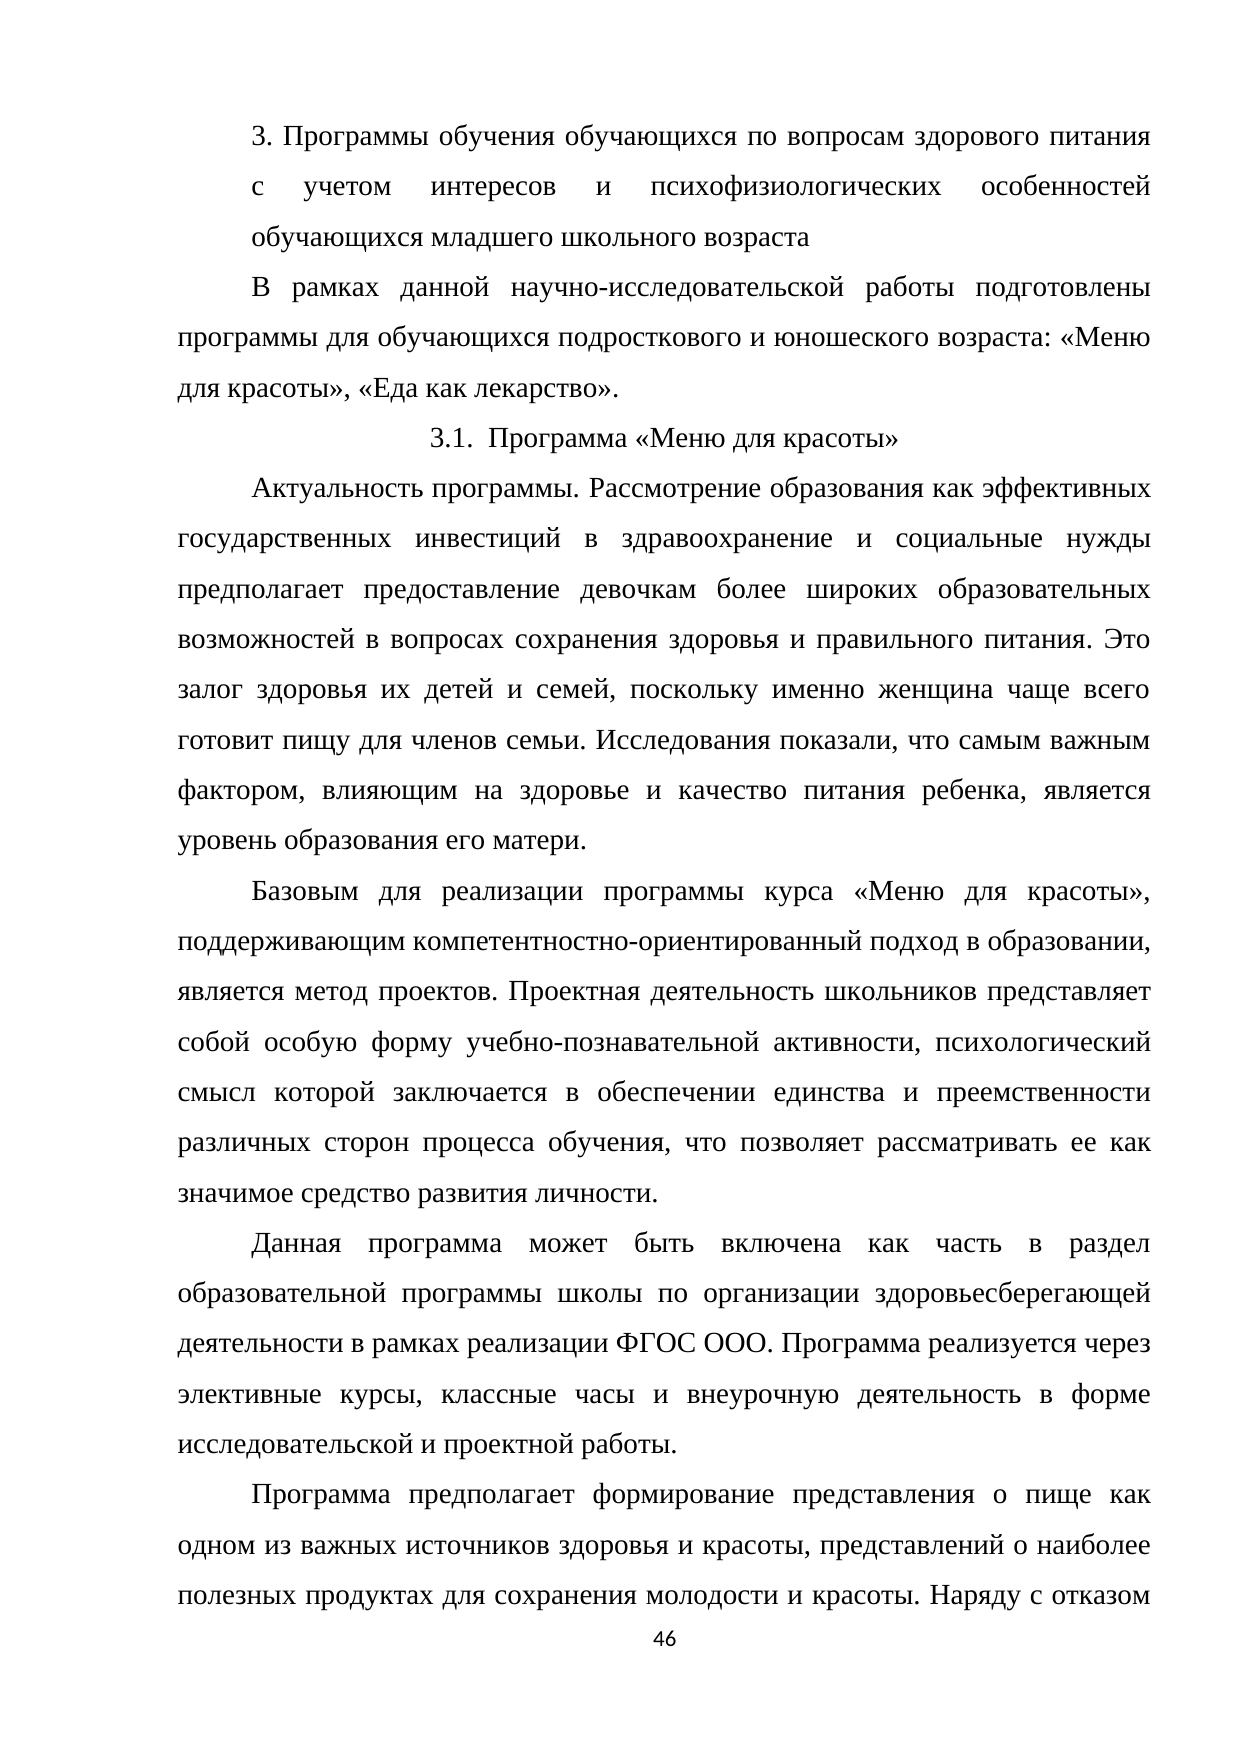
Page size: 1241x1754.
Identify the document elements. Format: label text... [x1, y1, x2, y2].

text Данная программа может быть включена как часть в раздел образовательной программы школы по организации здоровьесберегающей деятельности в рамках реализации ФГОС ООО. Программа реализуется через элективные курсы, классные часы и внеурочную деятельность в форме исследовательской и проектной работы. [177, 1225, 1152, 1460]
text Актуальность программы. Рассмотрение образования как эффективных государственных инвестиций в здравоохранение и социальные нужды предполагает предоставление девочкам более широких образовательных возможностей в вопросах сохранения здоровья и правильного питания. Это залог здоровья их детей и семей, поскольку именно женщина чаще всего готовит пищу для членов семьи. Исследования показали, что самым важным фактором, влияющим на здоровье и качество питания ребенка, является уровень образования его матери. [177, 470, 1152, 856]
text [177, 1477, 1152, 1611]
text 3.1. Программа «Меню для красоты» [177, 420, 1152, 453]
list В рамках данной научно-исследовательской работы подготовлены программы для обучающихся подросткового и юношеского возраста: «Меню для красоты», «Еда как лекарство». [177, 269, 1152, 403]
text 3. Программы обучения обучающихся по вопросам здорового питания с учетом интересов и психофизиологических особенностей обучающихся младшего школьного возраста [251, 118, 1152, 252]
text Базовым для реализации программы курса «Меню для красоты», поддерживающим компетентностно-ориентированный подход в образовании, является метод проектов. Проектная деятельность школьников представляет собой особую форму учебно-познавательной активности, психологический смысл которой заключается в обеспечении единства и преемственности различных сторон процесса обучения, что позволяет рассматривать ее как значимое средство развития личности. [177, 873, 1152, 1208]
